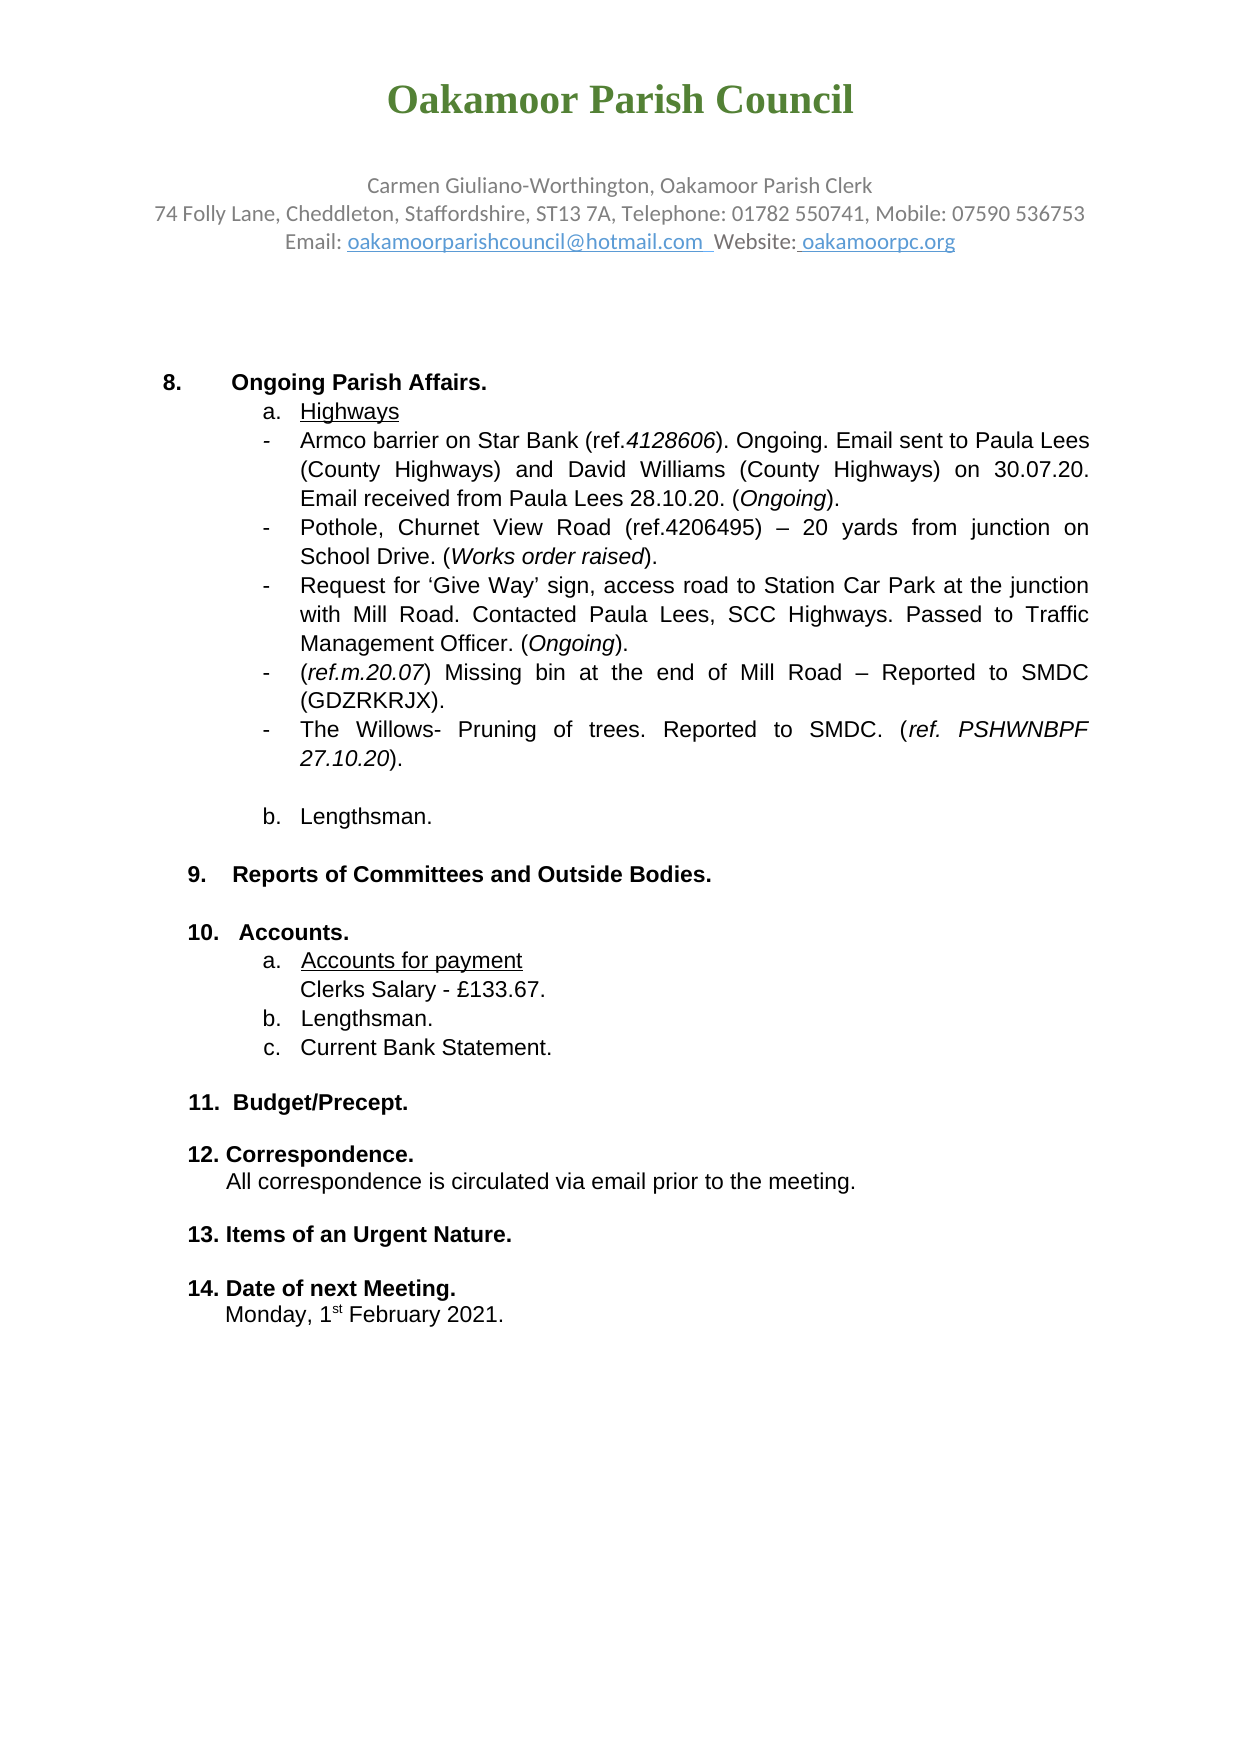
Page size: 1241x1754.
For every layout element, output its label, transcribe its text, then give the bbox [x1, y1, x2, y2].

list Pothole, Churnet View Road (ref.4206495) – 20 yards from junction on School Drive. (Works order raised). [262, 514, 1090, 569]
text b. Lengthsman. [187, 1005, 1090, 1032]
text 13. Items of an Urgent Nature. [187, 1221, 1090, 1247]
text 10. Accounts. [187, 918, 1090, 945]
list Armco barrier on Star Bank (ref.4128606). Ongoing. Email sent to Paula Lees (County Highways) and David Williams (County Highways) on 30.07.20. Email received from Paula Lees 28.10.20. (Ongoing). [262, 427, 1090, 511]
text a. Accounts for payment [262, 947, 1090, 974]
text All correspondence is circulated via email prior to the meeting. [150, 1168, 1090, 1194]
text Monday, 1st February 2021. [187, 1301, 1090, 1328]
list Lengthsman. [262, 803, 1090, 829]
text c. Current Bank Statement. [225, 1034, 1090, 1061]
list Request for ‘Give Way’ sign, access road to Station Car Park at the junction with Mill Road. Contacted Paula Lees, SCC Highways. Passed to Traffic Management Officer. (Ongoing). [262, 572, 1090, 656]
text 12. Correspondence. [150, 1141, 1090, 1168]
list (ref.m.20.07) Missing bin at the end of Mill Road – Reported to SMDC (GDZRKRJX). [262, 658, 1090, 714]
text Clerks Salary - £133.67. [262, 976, 1090, 1003]
text 9. Reports of Committees and Outside Bodies. [187, 861, 1090, 887]
text 14. Date of next Meeting. [187, 1275, 1090, 1301]
text 11. Budget/Precept. [150, 1089, 1090, 1115]
text 8. Ongoing Parish Affairs. [150, 369, 1090, 395]
list Highways [262, 398, 1090, 424]
list The Willows- Pruning of trees. Reported to SMDC. (ref. PSHWNBPF 27.10.20). [262, 716, 1090, 772]
